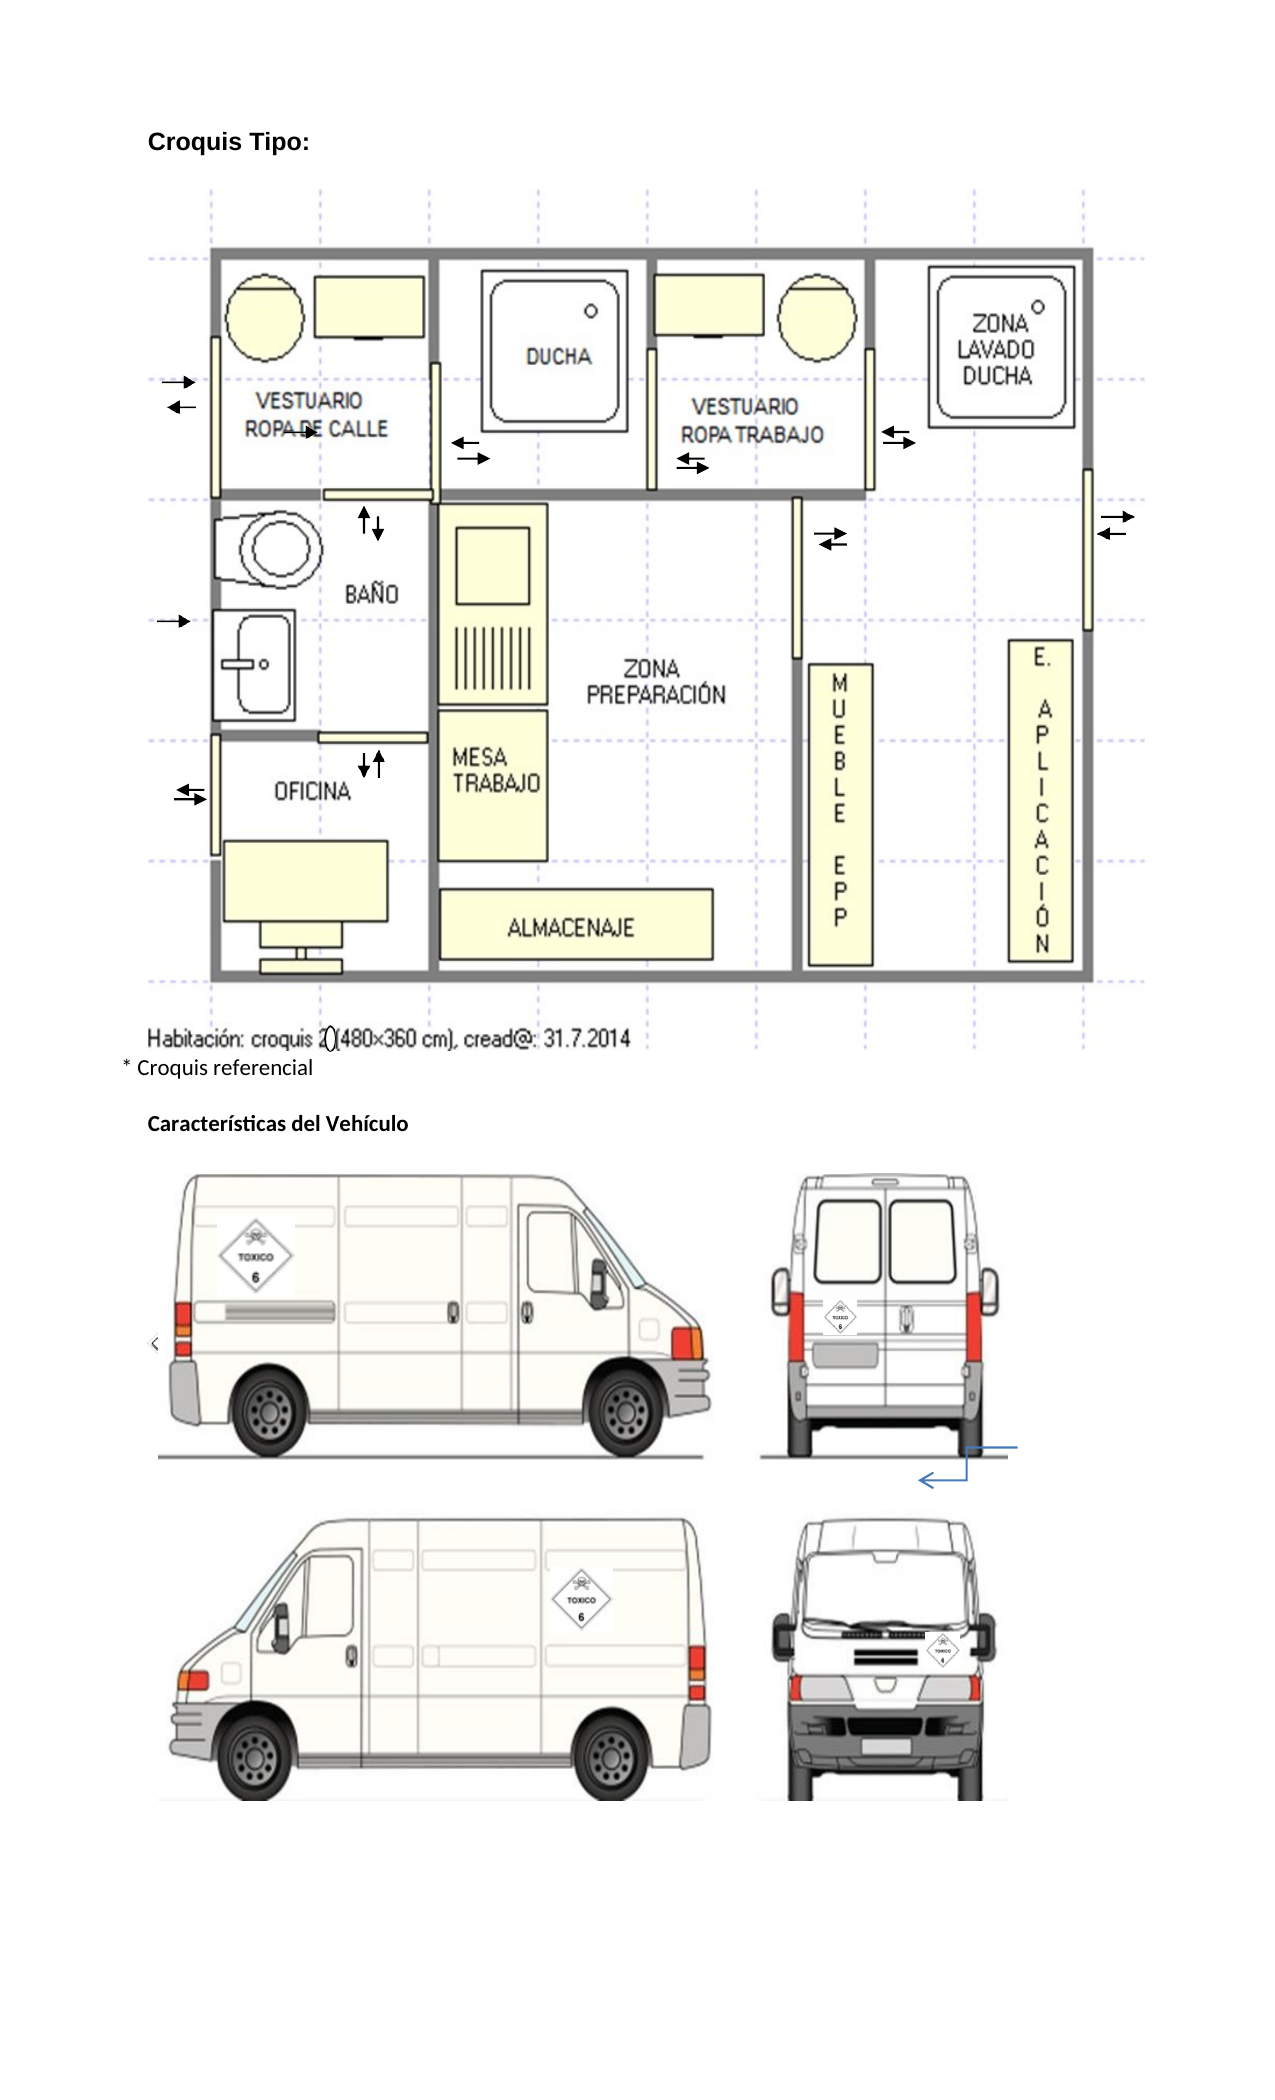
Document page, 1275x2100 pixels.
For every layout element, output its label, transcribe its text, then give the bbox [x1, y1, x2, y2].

picture [148, 189, 1145, 1052]
text Croquis Tipo: [148, 127, 1169, 156]
text Características del Vehículo [148, 1109, 1169, 1137]
picture [147, 1173, 1008, 1801]
